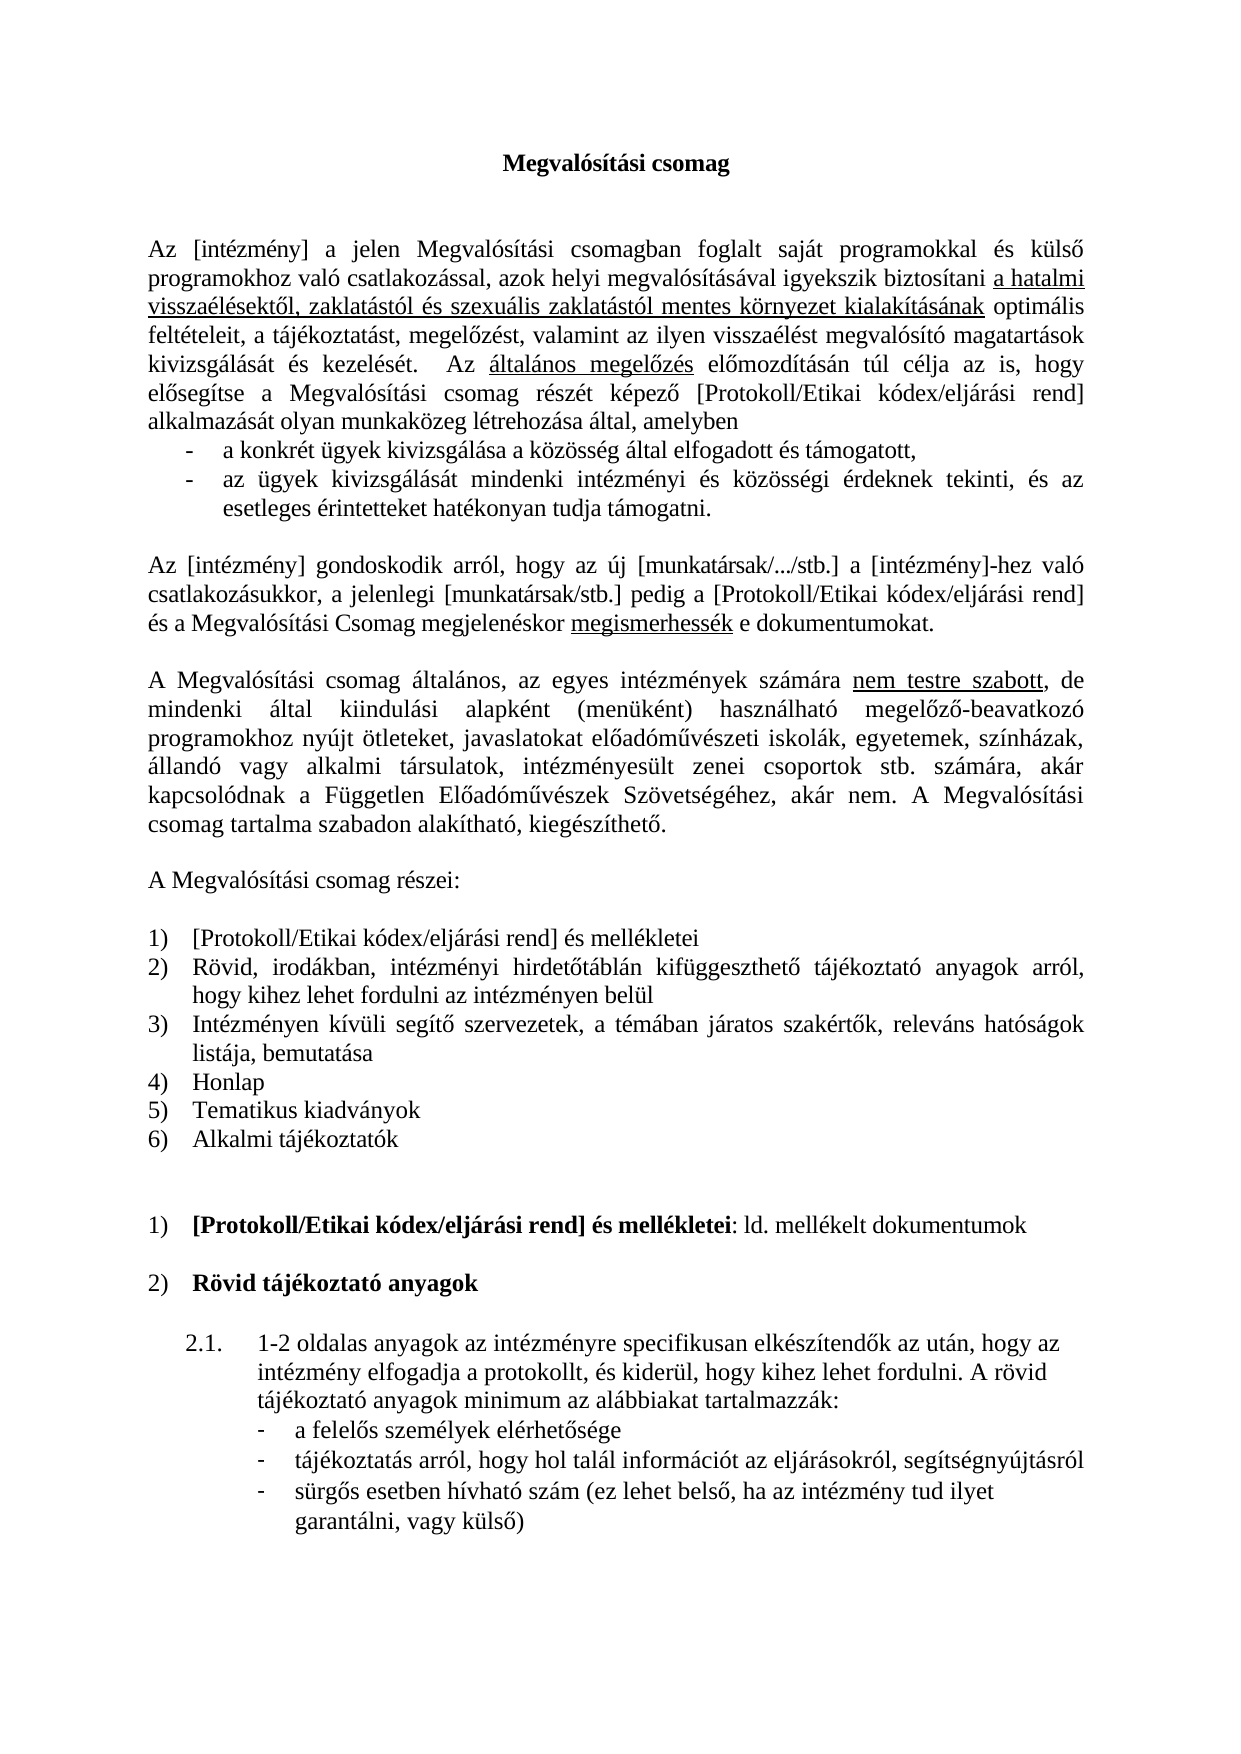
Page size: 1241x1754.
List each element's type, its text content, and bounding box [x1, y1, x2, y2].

text Az [intézmény] a jelen Megvalósítási csomagban foglalt saját programokkal és külső programokhoz való csatlakozással, azok helyi megvalósításával igyekszik biztosítani a hatalmi visszaélésektől, zaklatástól és szexuális zaklatástól mentes környezet kialakításának optimális feltételeit, a tájékoztatást, megelőzést, valamint az ilyen visszaélést megvalósító magatartások kivizsgálását és kezelését. Az általános megelőzés előmozdításán túl célja az is, hogy elősegítse a Megvalósítási csomag részét képező [Protokoll/Etikai kódex/eljárási rend] alkalmazását olyan munkaközeg létrehozása által, amelyben [148, 234, 1084, 435]
list Rövid, irodákban, intézményi hirdetőtáblán kifüggeszthető tájékoztató anyagok arról, hogy kihez lehet fordulni az intézményen belül [148, 952, 1084, 1009]
text Megvalósítási csomag [148, 148, 1084, 176]
list sürgős esetben hívható szám (ez lehet belső, ha az intézmény tud ilyet garantálni, vagy külső) [257, 1475, 1093, 1534]
list [Protokoll/Etikai kódex/eljárási rend] és mellékletei [148, 923, 1084, 952]
list Alkalmi tájékoztatók [148, 1124, 1084, 1153]
list Tematikus kiadványok [148, 1096, 1084, 1124]
list 1-2 oldalas anyagok az intézményre specifikusan elkészítendők az után, hogy az intézmény elfogadja a protokollt, és kiderül, hogy kihez lehet fordulni. A rövid tájékoztató anyagok minimum az alábbiakat tartalmazzák: [185, 1328, 1093, 1414]
text A Megvalósítási csomag általános, az egyes intézmények számára nem testre szabott, de mindenki által kiindulási alapként (menüként) használható megelőző-beavatkozó programokhoz nyújt ötleteket, javaslatokat előadóművészeti iskolák, egyetemek, színházak, állandó vagy alkalmi társulatok, intézményesült zenei csoportok stb. számára, akár kapcsolódnak a Független Előadóművészek Szövetségéhez, akár nem. A Megvalósítási csomag tartalma szabadon alakítható, kiegészíthető. [148, 665, 1084, 838]
list tájékoztatás arról, hogy hol talál információt az eljárásokról, segítségnyújtásról [257, 1445, 1093, 1475]
list a felelős személyek elérhetősége [257, 1414, 1093, 1445]
text A Megvalósítási csomag részei: [148, 866, 1084, 894]
list Honlap [148, 1067, 1084, 1096]
list Rövid tájékoztató anyagok [148, 1268, 1093, 1297]
list Intézményen kívüli segítő szervezetek, a témában járatos szakértők, releváns hatóságok listája, bemutatása [148, 1009, 1084, 1067]
list a konkrét ügyek kivizsgálása a közösség által elfogadott és támogatott, [185, 435, 1084, 464]
list [Protokoll/Etikai kódex/eljárási rend] és mellékletei: ld. mellékelt dokumentumok [148, 1211, 1084, 1239]
list az ügyek kivizsgálását mindenki intézményi és közösségi érdeknek tekinti, és az esetleges érintetteket hatékonyan tudja támogatni. [185, 464, 1084, 521]
text Az [intézmény] gondoskodik arról, hogy az új [munkatársak/.../stb.] a [intézmény]-hez való csatlakozásukkor, a jelenlegi [munkatársak/stb.] pedig a [Protokoll/Etikai kódex/eljárási rend] és a Megvalósítási Csomag megjelenéskor megismerhessék e dokumentumokat. [148, 550, 1084, 636]
